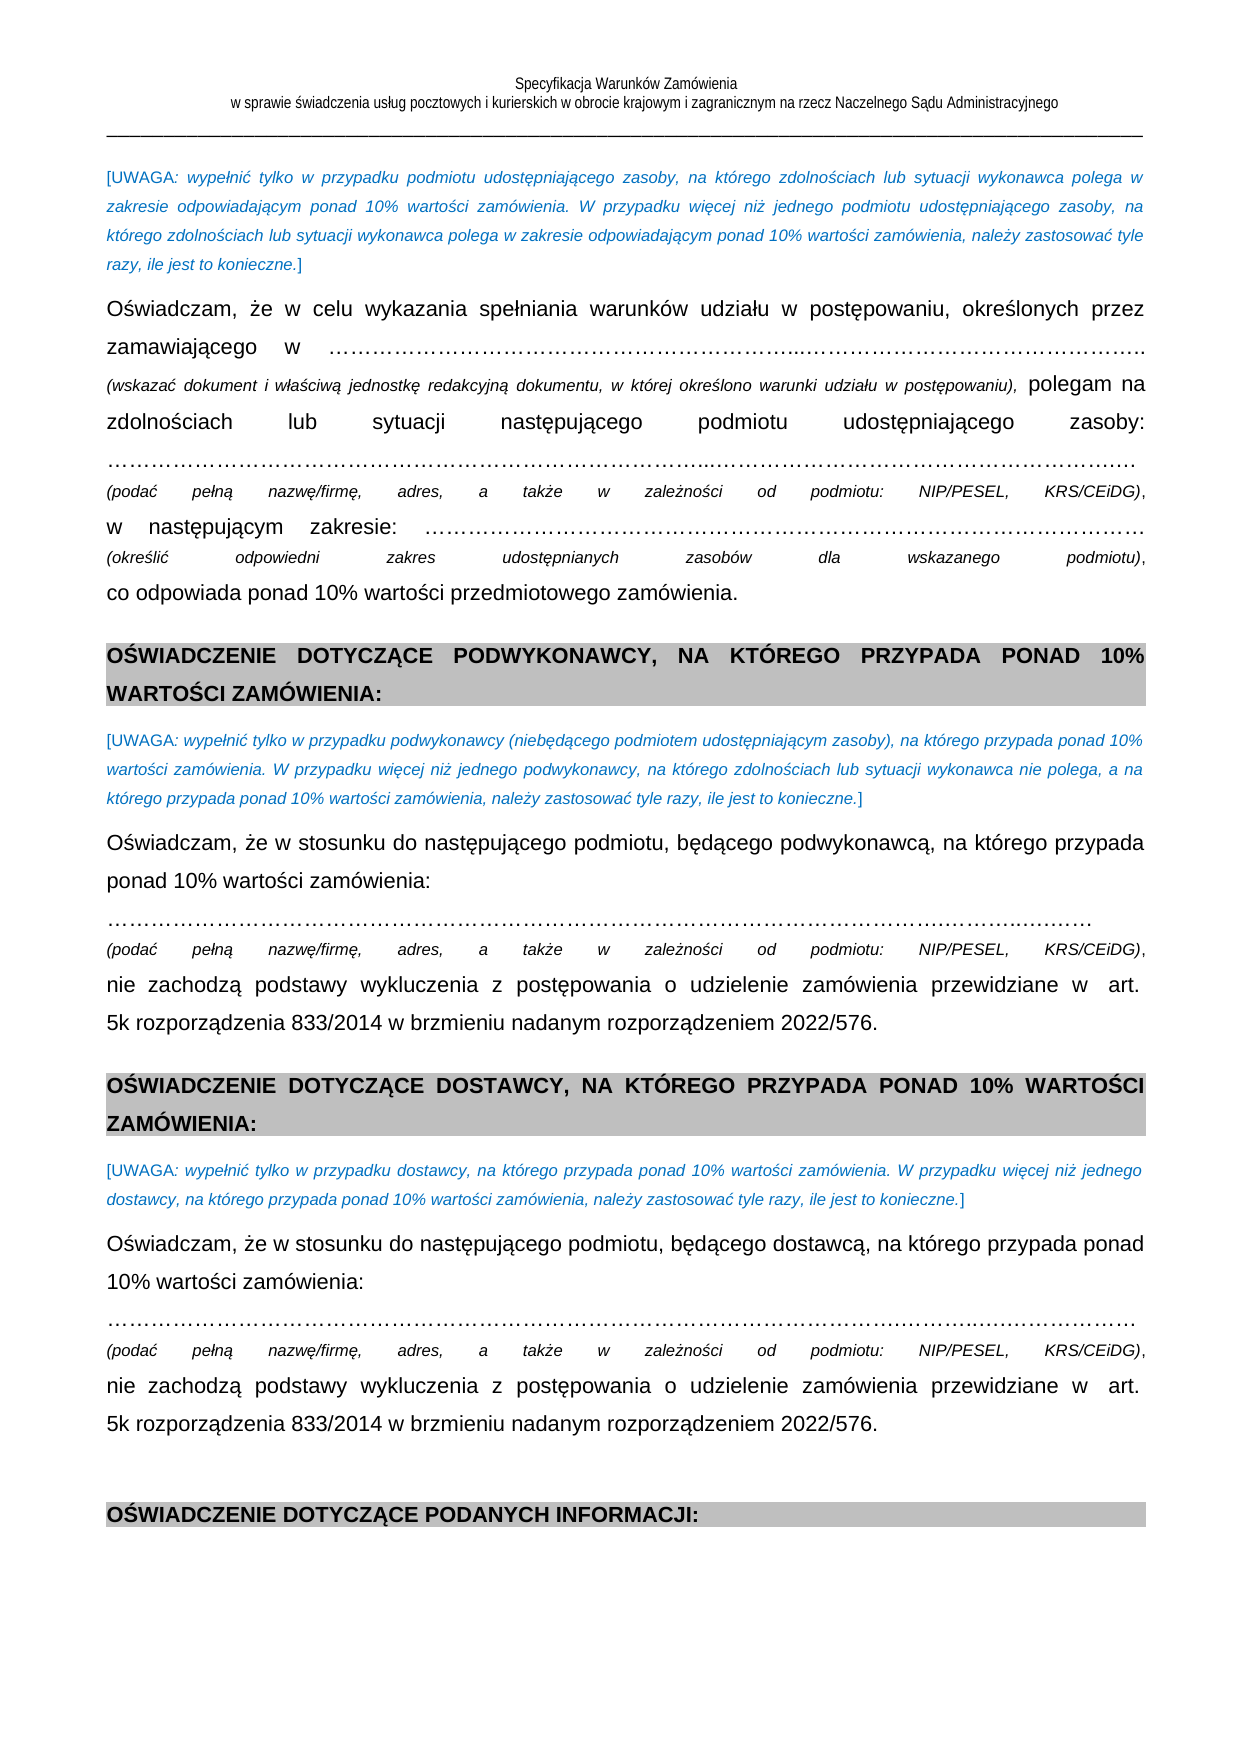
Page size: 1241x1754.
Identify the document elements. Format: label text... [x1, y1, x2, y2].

text [UWAGA: wypełnić tylko w przypadku podmiotu udostępniającego zasoby, na którego zdolnościach lub sytuacji wykonawca polega w zakresie odpowiadającym ponad 10% wartości zamówienia. W przypadku więcej niż jednego podmiotu udostępniającego zasoby, na którego zdolnościach lub sytuacji wykonawca polega w zakresie odpowiadającym ponad 10% wartości zamówienia, należy zastosować tyle razy, ile jest to konieczne.] [106, 168, 1146, 274]
text Oświadczam, że w stosunku do następującego podmiotu, będącego dostawcą, na którego przypada ponad 10% wartości zamówienia: [106, 1231, 1146, 1294]
text …………………………………………………………………………………………………….………..….…… (podać pełną nazwę/firmę, adres, a także w zależności od podmiotu: NIP/PESEL, KRS/CEiDG), nie zachodzą podstawy wykluczenia z postępowania o udzielenie zamówienia przewidziane w art. 5k rozporządzenia 833/2014 w brzmieniu nadanym rozporządzeniem 2022/576. [106, 905, 1146, 1035]
text OŚWIADCZENIE DOTYCZĄCE PODWYKONAWCY, NA KTÓREGO PRZYPADA PONAD 10% WARTOŚCI ZAMÓWIENIA: [106, 643, 1146, 706]
text Oświadczam, że w celu wykazania spełniania warunków udziału w postępowaniu, określonych przez zamawiającego w ………………………………………………………...……………………………………….. (wskazać dokument i właściwą jednostkę redakcyjną dokumentu, w której określono warunki udziału w postępowaniu), polegam na zdolnościach lub sytuacji następującego podmiotu udostępniającego zasoby: ………………………………………………………………………...……………………………………………….… (podać pełną nazwę/firmę, adres, a także w zależności od podmiotu: NIP/PESEL, KRS/CEiDG), w następującym zakresie: ……………………………………………………………………………………… (określić odpowiedni zakres udostępnianych zasobów dla wskazanego podmiotu), co odpowiada ponad 10% wartości przedmiotowego zamówienia. [106, 296, 1146, 605]
text OŚWIADCZENIE DOTYCZĄCE DOSTAWCY, NA KTÓREGO PRZYPADA PONAD 10% WARTOŚCI ZAMÓWIENIA: [106, 1073, 1146, 1136]
text ……………………………………………………………………………………………….………..….……………… (podać pełną nazwę/firmę, adres, a także w zależności od podmiotu: NIP/PESEL, KRS/CEiDG), nie zachodzą podstawy wykluczenia z postępowania o udzielenie zamówienia przewidziane w art. 5k rozporządzenia 833/2014 w brzmieniu nadanym rozporządzeniem 2022/576. [106, 1306, 1146, 1436]
text [UWAGA: wypełnić tylko w przypadku podwykonawcy (niebędącego podmiotem udostępniającym zasoby), na którego przypada ponad 10% wartości zamówienia. W przypadku więcej niż jednego podwykonawcy, na którego zdolnościach lub sytuacji wykonawca nie polega, a na którego przypada ponad 10% wartości zamówienia, należy zastosować tyle razy, ile jest to konieczne.] [106, 731, 1146, 808]
text OŚWIADCZENIE DOTYCZĄCE PODANYCH INFORMACJI: [106, 1502, 1146, 1527]
text Oświadczam, że w stosunku do następującego podmiotu, będącego podwykonawcą, na którego przypada ponad 10% wartości zamówienia: [106, 830, 1146, 893]
text [UWAGA: wypełnić tylko w przypadku dostawcy, na którego przypada ponad 10% wartości zamówienia. W przypadku więcej niż jednego dostawcy, na którego przypada ponad 10% wartości zamówienia, należy zastosować tyle razy, ile jest to konieczne.] [106, 1161, 1146, 1209]
